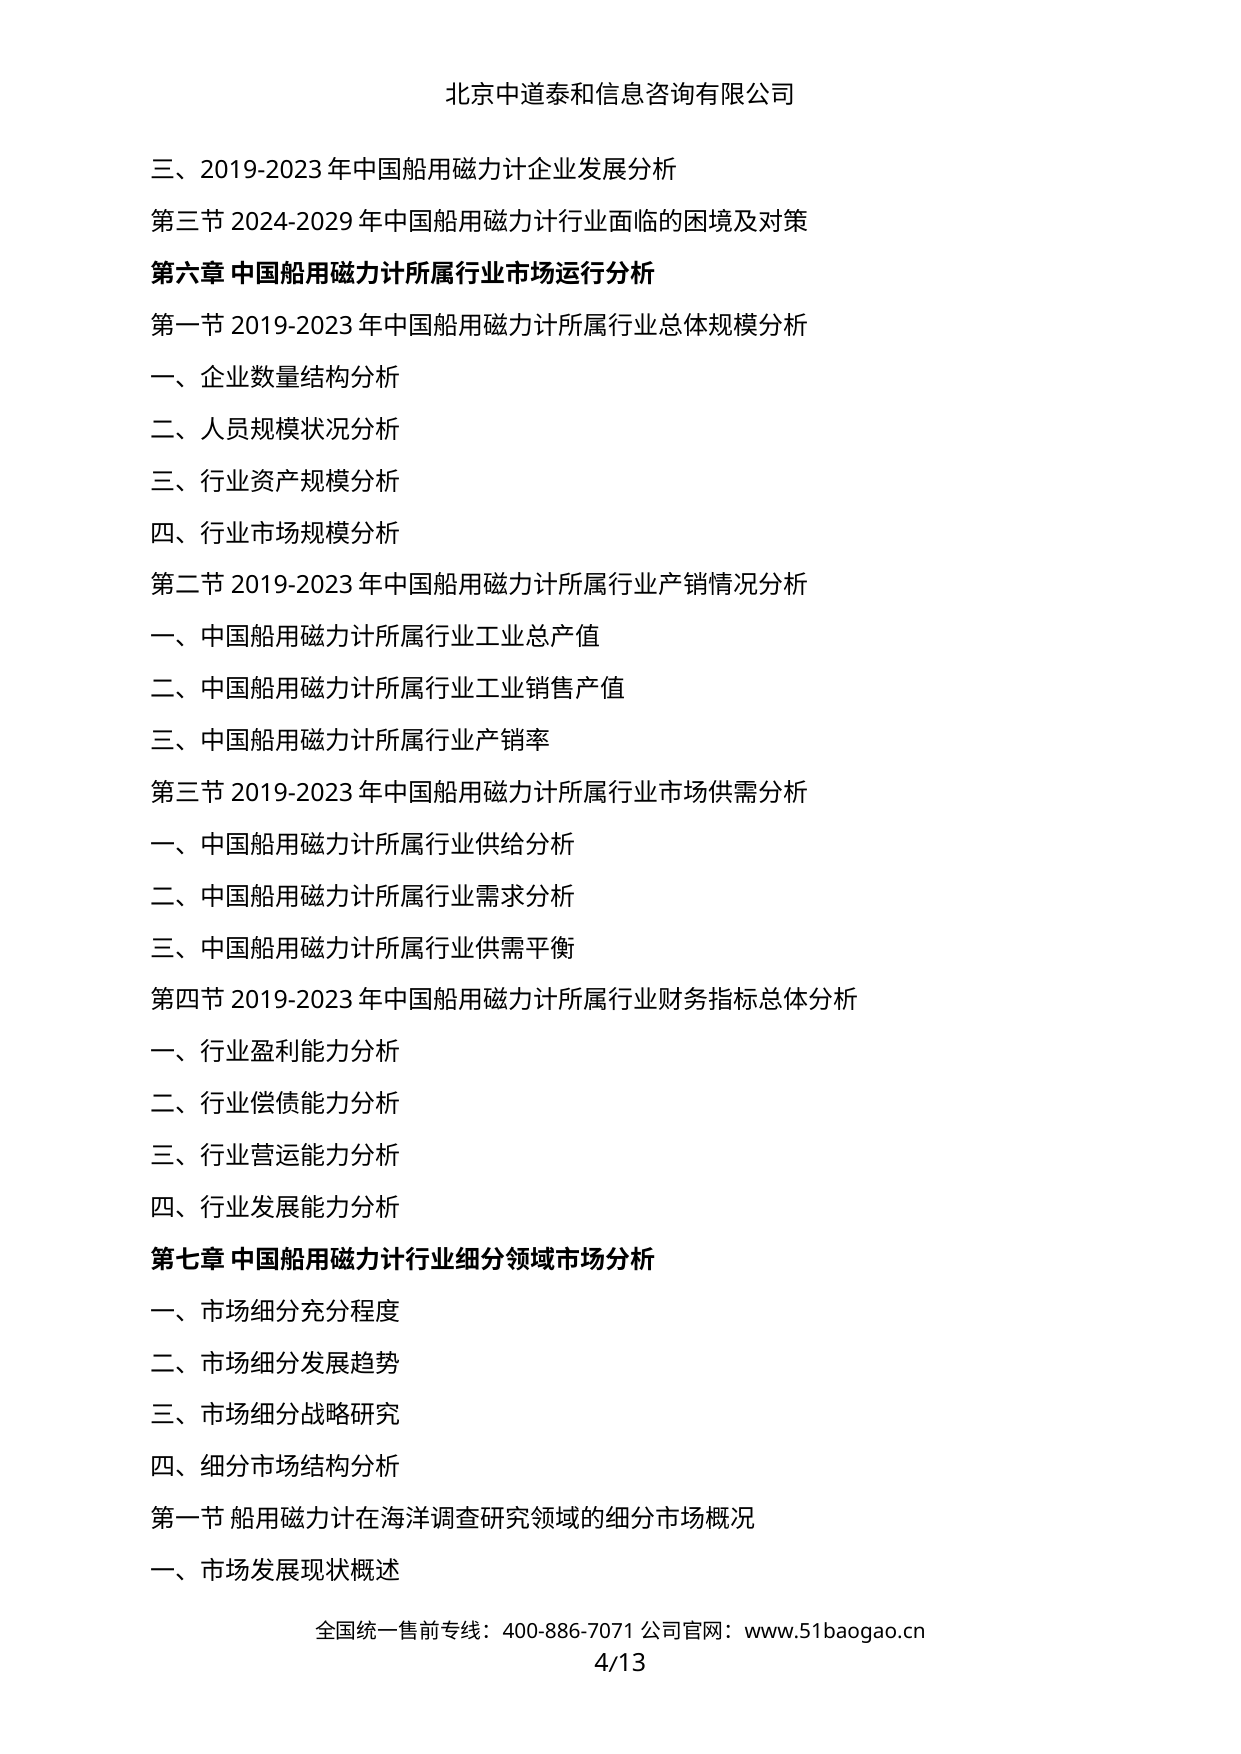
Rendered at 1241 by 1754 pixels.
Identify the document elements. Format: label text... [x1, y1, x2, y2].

text 三、中国船用磁力计所属行业产销率 [150, 721, 1090, 757]
text 二、人员规模状况分析 [150, 409, 1090, 446]
text 三、行业营运能力分析 [150, 1136, 1090, 1172]
text 第四节 2019-2023年中国船用磁力计所属行业财务指标总体分析 [150, 980, 1090, 1016]
text 一、市场细分充分程度 [150, 1291, 1090, 1327]
text 三、中国船用磁力计所属行业供需平衡 [150, 928, 1090, 964]
text 四、细分市场结构分析 [150, 1447, 1090, 1483]
text 第一节 船用磁力计在海洋调查研究领域的细分市场概况 [150, 1499, 1090, 1535]
text 二、市场细分发展趋势 [150, 1343, 1090, 1379]
text 一、中国船用磁力计所属行业供给分析 [150, 824, 1090, 861]
text 一、企业数量结构分析 [150, 357, 1090, 394]
text 三、市场细分战略研究 [150, 1395, 1090, 1431]
text 二、中国船用磁力计所属行业工业销售产值 [150, 669, 1090, 705]
text 三、行业资产规模分析 [150, 461, 1090, 497]
text 四、行业市场规模分析 [150, 513, 1090, 549]
text 第三节 2019-2023年中国船用磁力计所属行业市场供需分析 [150, 772, 1090, 809]
text 二、行业偿债能力分析 [150, 1084, 1090, 1120]
text 四、行业发展能力分析 [150, 1187, 1090, 1224]
text 一、行业盈利能力分析 [150, 1032, 1090, 1068]
text 第一节 2019-2023年中国船用磁力计所属行业总体规模分析 [150, 306, 1090, 342]
text 第三节 2024-2029年中国船用磁力计行业面临的困境及对策 [150, 202, 1090, 238]
text 第二节 2019-2023年中国船用磁力计所属行业产销情况分析 [150, 565, 1090, 601]
text 三、2019-2023年中国船用磁力计企业发展分析 [150, 150, 1090, 186]
text 二、中国船用磁力计所属行业需求分析 [150, 876, 1090, 912]
text 第六章 中国船用磁力计所属行业市场运行分析 [150, 254, 1090, 290]
text 一、中国船用磁力计所属行业工业总产值 [150, 617, 1090, 653]
text 第七章 中国船用磁力计行业细分领域市场分析 [150, 1239, 1090, 1276]
text 一、市场发展现状概述 [150, 1551, 1090, 1587]
